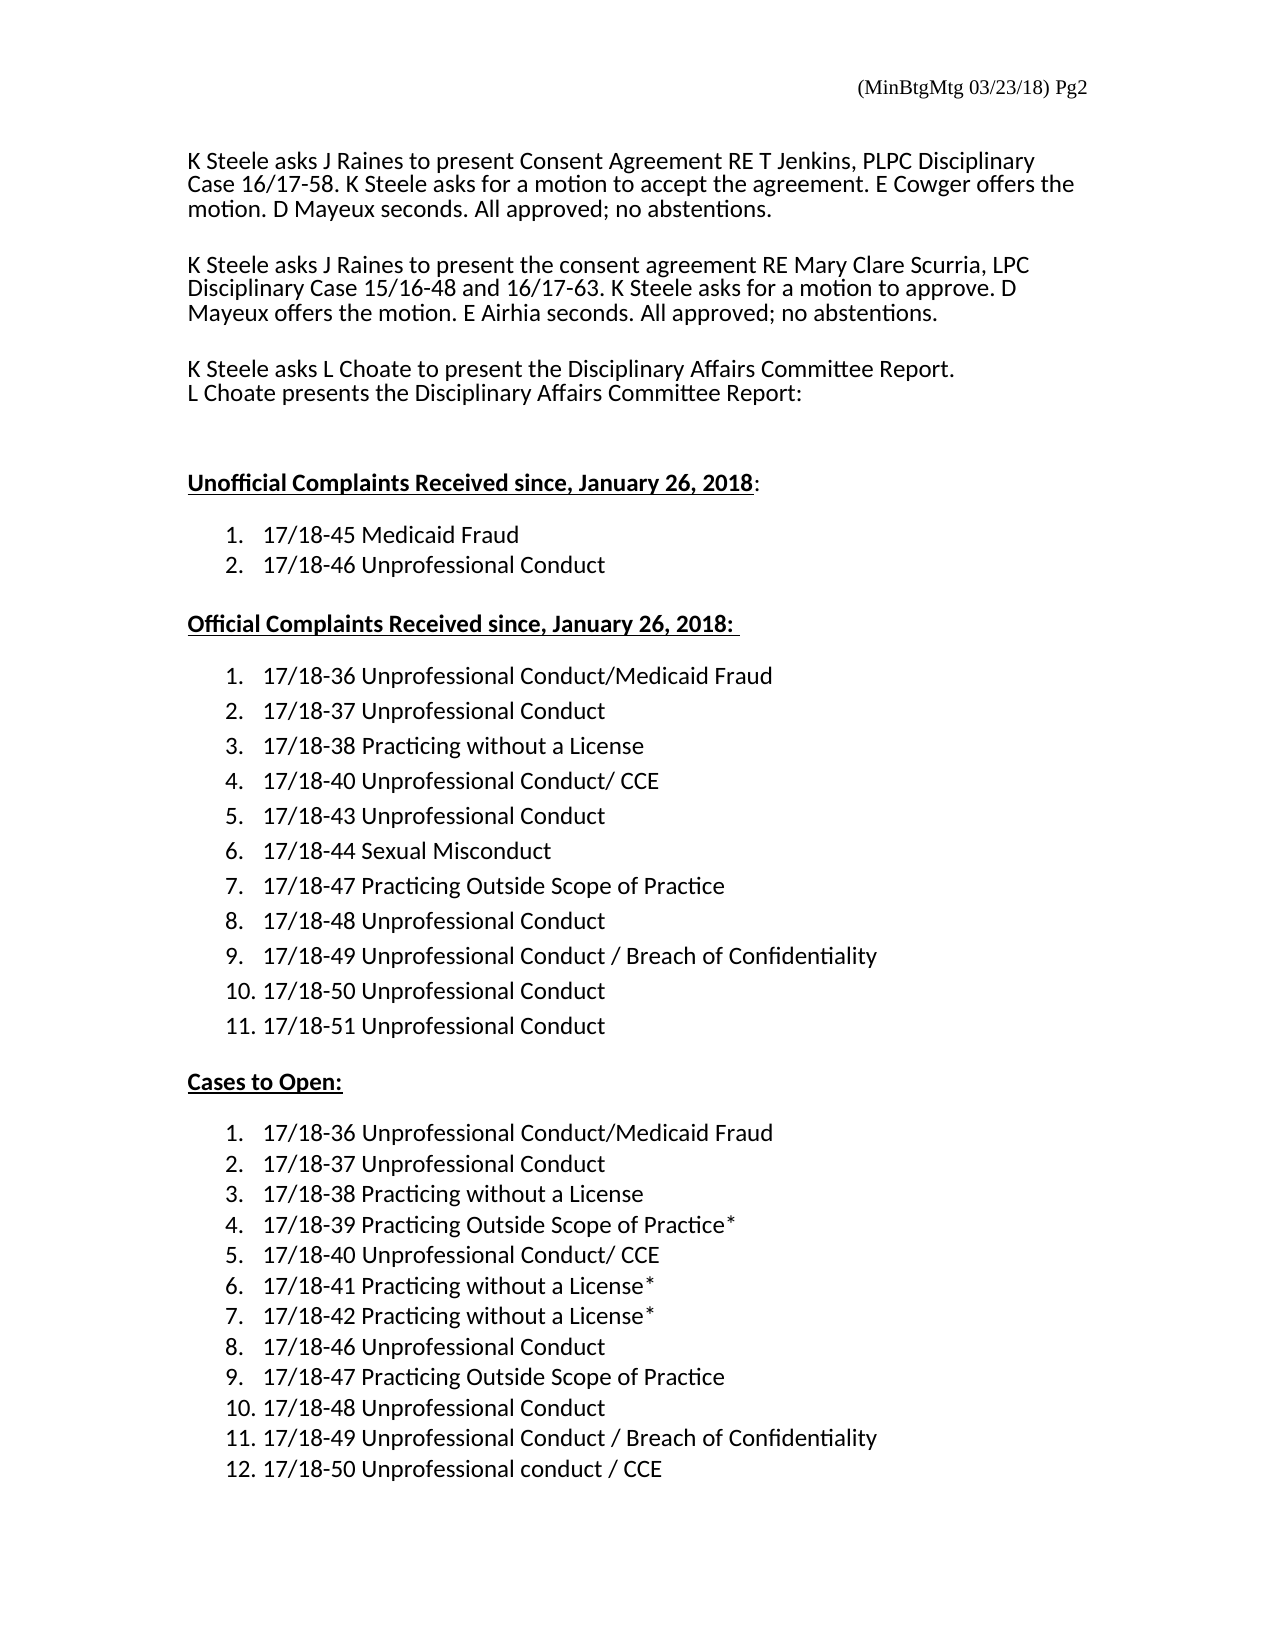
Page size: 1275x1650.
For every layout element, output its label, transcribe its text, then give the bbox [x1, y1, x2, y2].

list 17/18-43 Unprofessional Conduct [225, 800, 1087, 831]
list 17/18-37 Unprofessional Conduct [225, 695, 1087, 726]
list 17/18-50 Unprofessional Conduct [225, 975, 1087, 1006]
text Unofficial Complaints Received since, January 26, 2018: [187, 467, 1087, 498]
list 17/18-49 Unprofessional Conduct / Breach of Confidentiality [225, 1422, 1087, 1453]
list 17/18-46 Unprofessional Conduct [225, 549, 1087, 580]
list 17/18-47 Practicing Outside Scope of Practice [225, 870, 1087, 901]
list 17/18-38 Practicing without a License [225, 1178, 1087, 1209]
text K Steele asks J Raines to present the consent agreement RE Mary Clare Scurria, LPC Disciplinary Case 15/16-48 and 16/17-63. K Steele asks for a motion to approve. D Mayeux offers the motion. E Airhia seconds. All approved; no abstentions. [187, 254, 1087, 327]
text L Choate presents the Disciplinary Affairs Committee Report: [187, 382, 1087, 406]
list 17/18-37 Unprofessional Conduct [225, 1148, 1087, 1178]
list 17/18-50 Unprofessional conduct / CCE [225, 1453, 1087, 1483]
list 17/18-42 Practicing without a License* [225, 1300, 1087, 1331]
list 17/18-48 Unprofessional Conduct [225, 905, 1087, 936]
list 17/18-40 Unprofessional Conduct/ CCE [225, 1239, 1087, 1270]
list 17/18-51 Unprofessional Conduct [225, 1010, 1087, 1041]
list 17/18-49 Unprofessional Conduct / Breach of Confidentiality [225, 940, 1087, 971]
list 17/18-47 Practicing Outside Scope of Practice [225, 1361, 1087, 1392]
text K Steele asks L Choate to present the Disciplinary Affairs Committee Report. [187, 358, 1087, 382]
list 17/18-41 Practicing without a License* [225, 1270, 1087, 1300]
list 17/18-36 Unprofessional Conduct/Medicaid Fraud [225, 1117, 1087, 1148]
list 17/18-44 Sexual Misconduct [225, 835, 1087, 866]
list 17/18-36 Unprofessional Conduct/Medicaid Fraud [225, 660, 1087, 691]
list 17/18-39 Practicing Outside Scope of Practice* [225, 1209, 1087, 1239]
text Cases to Open: [187, 1066, 1087, 1096]
list 17/18-45 Medicaid Fraud [225, 519, 1087, 549]
list 17/18-38 Practicing without a License [225, 730, 1087, 761]
list 17/18-48 Unprofessional Conduct [225, 1392, 1087, 1422]
list 17/18-46 Unprofessional Conduct [225, 1331, 1087, 1361]
text K Steele asks J Raines to present Consent Agreement RE T Jenkins, PLPC Disciplinary Case 16/17-58. K Steele asks for a motion to accept the agreement. E Cowger offers the motion. D Mayeux seconds. All approved; no abstentions. [187, 150, 1087, 223]
list 17/18-40 Unprofessional Conduct/ CCE [225, 765, 1087, 796]
text Official Complaints Received since, January 26, 2018: [187, 609, 1087, 639]
